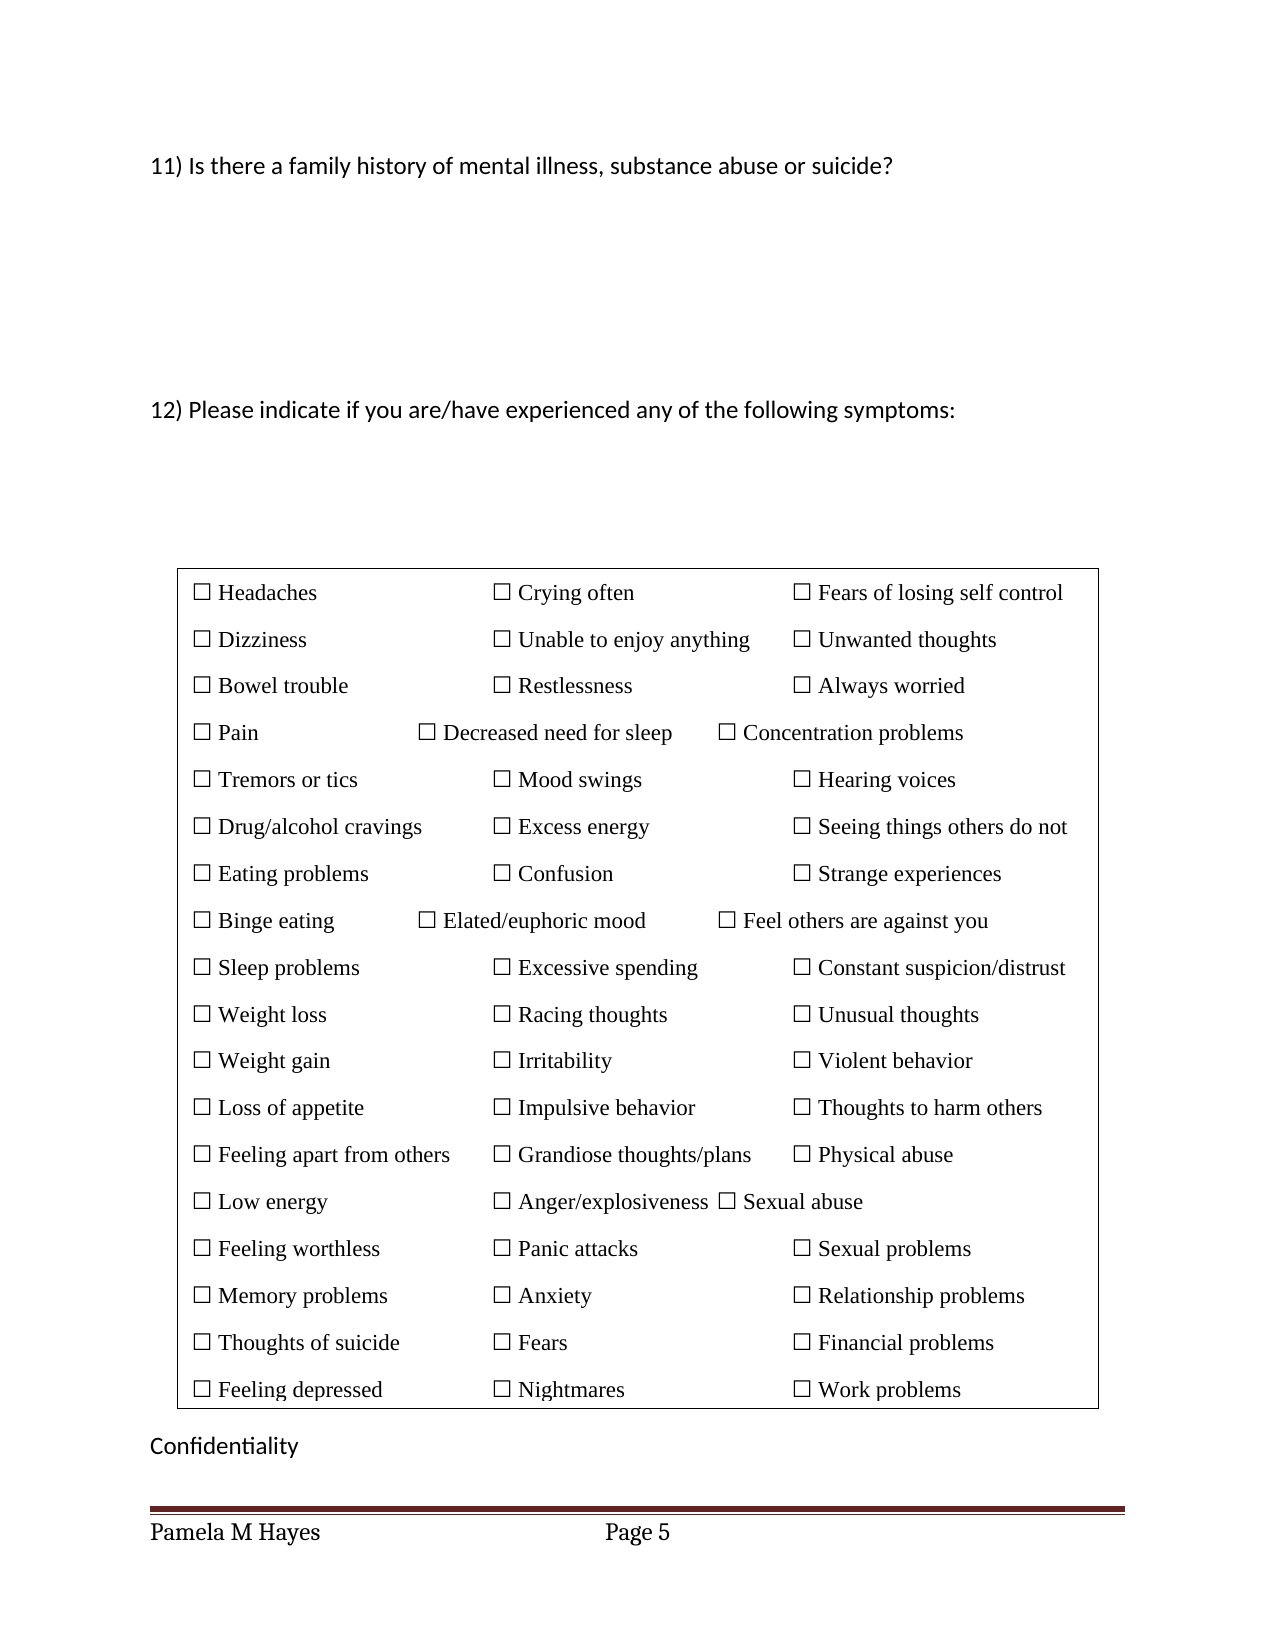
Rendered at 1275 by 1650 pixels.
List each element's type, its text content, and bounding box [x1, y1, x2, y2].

text 11) Is there a family history of mental illness, substance abuse or suicide? [150, 150, 1125, 181]
text Conﬁdentiality [150, 1430, 1125, 1461]
text 12) Please indicate if you are/have experienced any of the following symptoms: [150, 394, 1125, 425]
